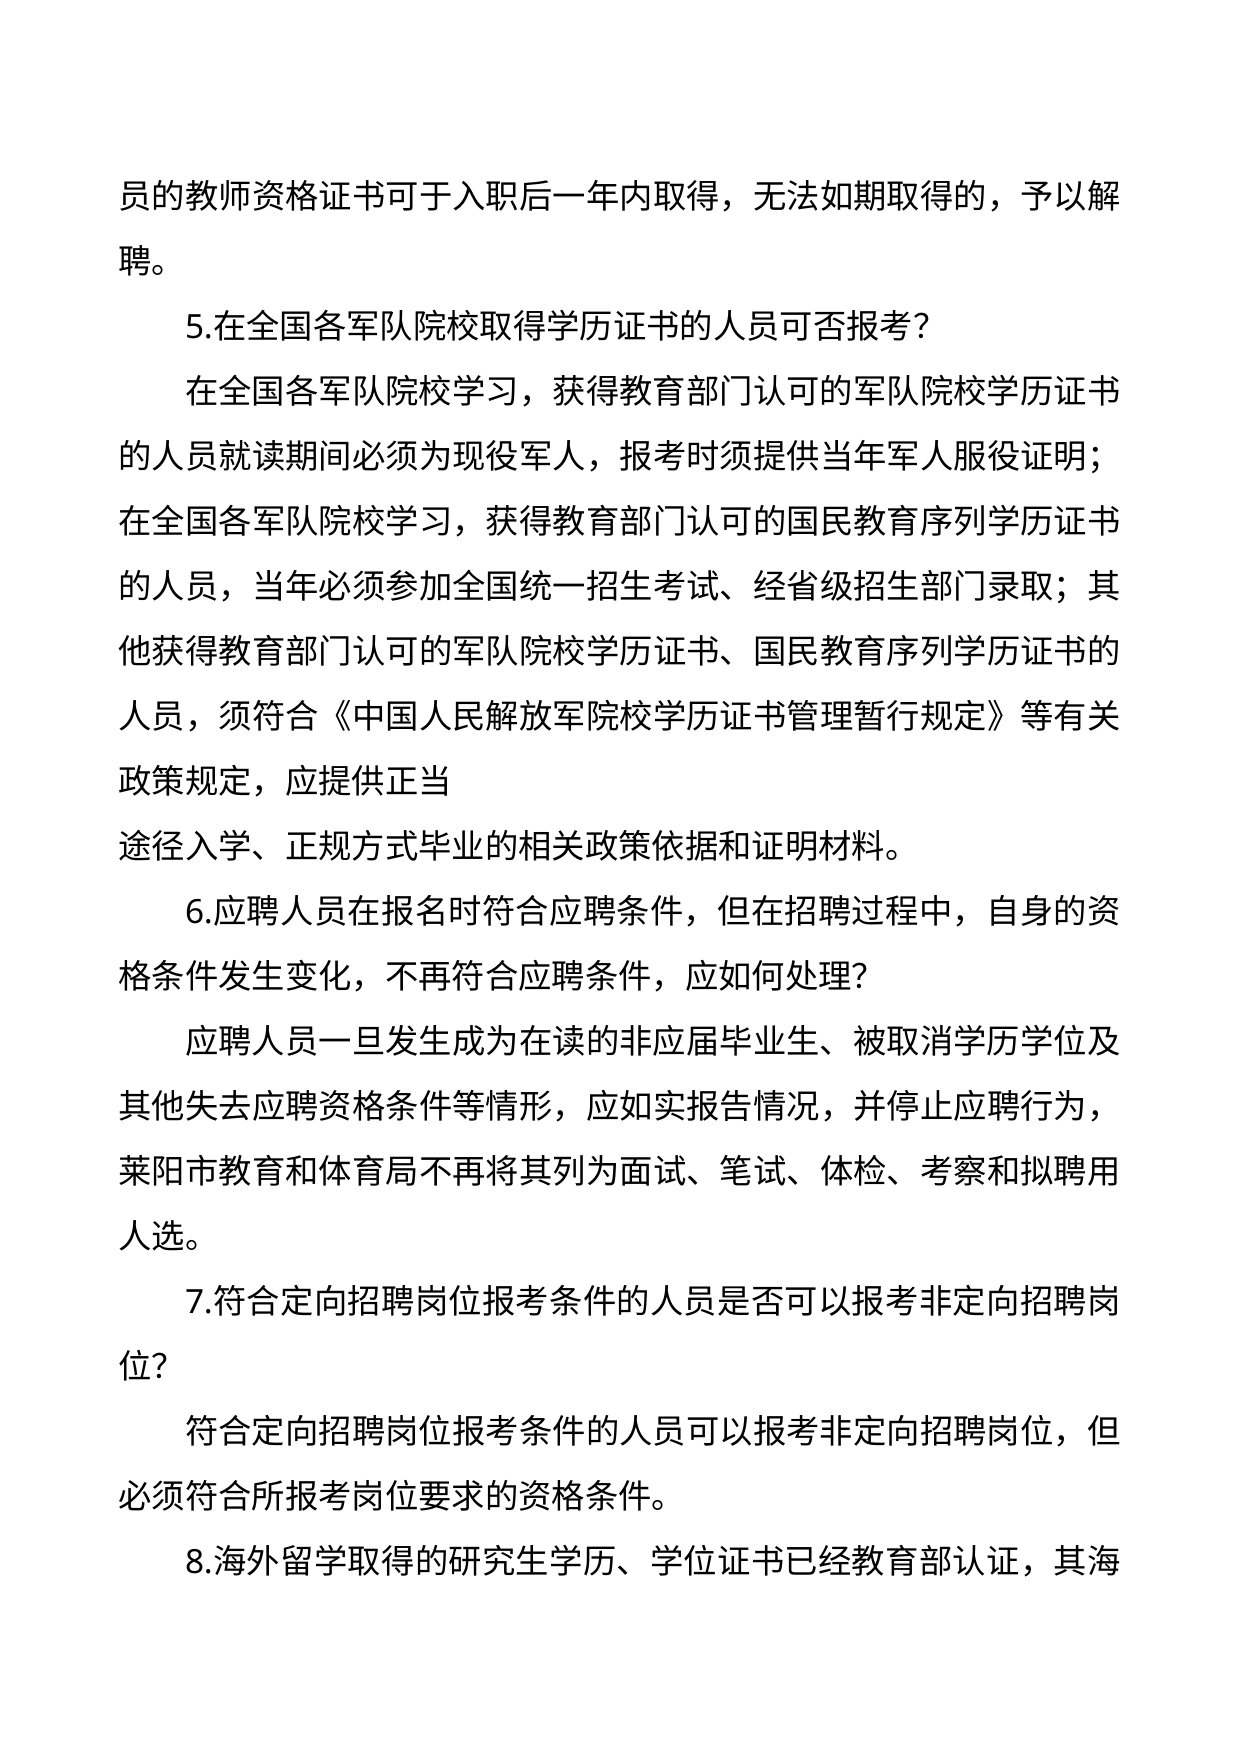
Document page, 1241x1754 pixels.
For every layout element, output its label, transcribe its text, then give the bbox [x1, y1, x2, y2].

text 符合定向招聘岗位报考条件的人员可以报考非定向招聘岗位，但必须符合所报考岗位要求的资格条件。 [118, 1397, 1122, 1527]
text 应聘人员一旦发生成为在读的非应届毕业生、被取消学历学位及其他失去应聘资格条件等情形，应如实报告情况，并停止应聘行为，莱阳市教育和体育局不再将其列为面试、笔试、体检、考察和拟聘用人选。 [118, 1007, 1122, 1267]
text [118, 1527, 1122, 1592]
text 7.符合定向招聘岗位报考条件的人员是否可以报考非定向招聘岗位？ [118, 1267, 1122, 1397]
text 在全国各军队院校学习，获得教育部门认可的军队院校学历证书的人员就读期间必须为现役军人，报考时须提供当年军人服役证明；在全国各军队院校学习，获得教育部门认可的国民教育序列学历证书的人员，当年必须参加全国统一招生考试、经省级招生部门录取；其他获得教育部门认可的军队院校学历证书、国民教育序列学历证书的人员，须符合《中国人民解放军院校学历证书管理暂行规定》等有关政策规定，应提供正当 途径入学、正规方式毕业的相关政策依据和证明材料。 [118, 357, 1122, 877]
text 6.应聘人员在报名时符合应聘条件，但在招聘过程中，自身的资格条件发生变化，不再符合应聘条件，应如何处理？ [118, 877, 1122, 1007]
text 5.在全国各军队院校取得学历证书的人员可否报考？ [118, 292, 1122, 357]
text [118, 162, 1122, 292]
